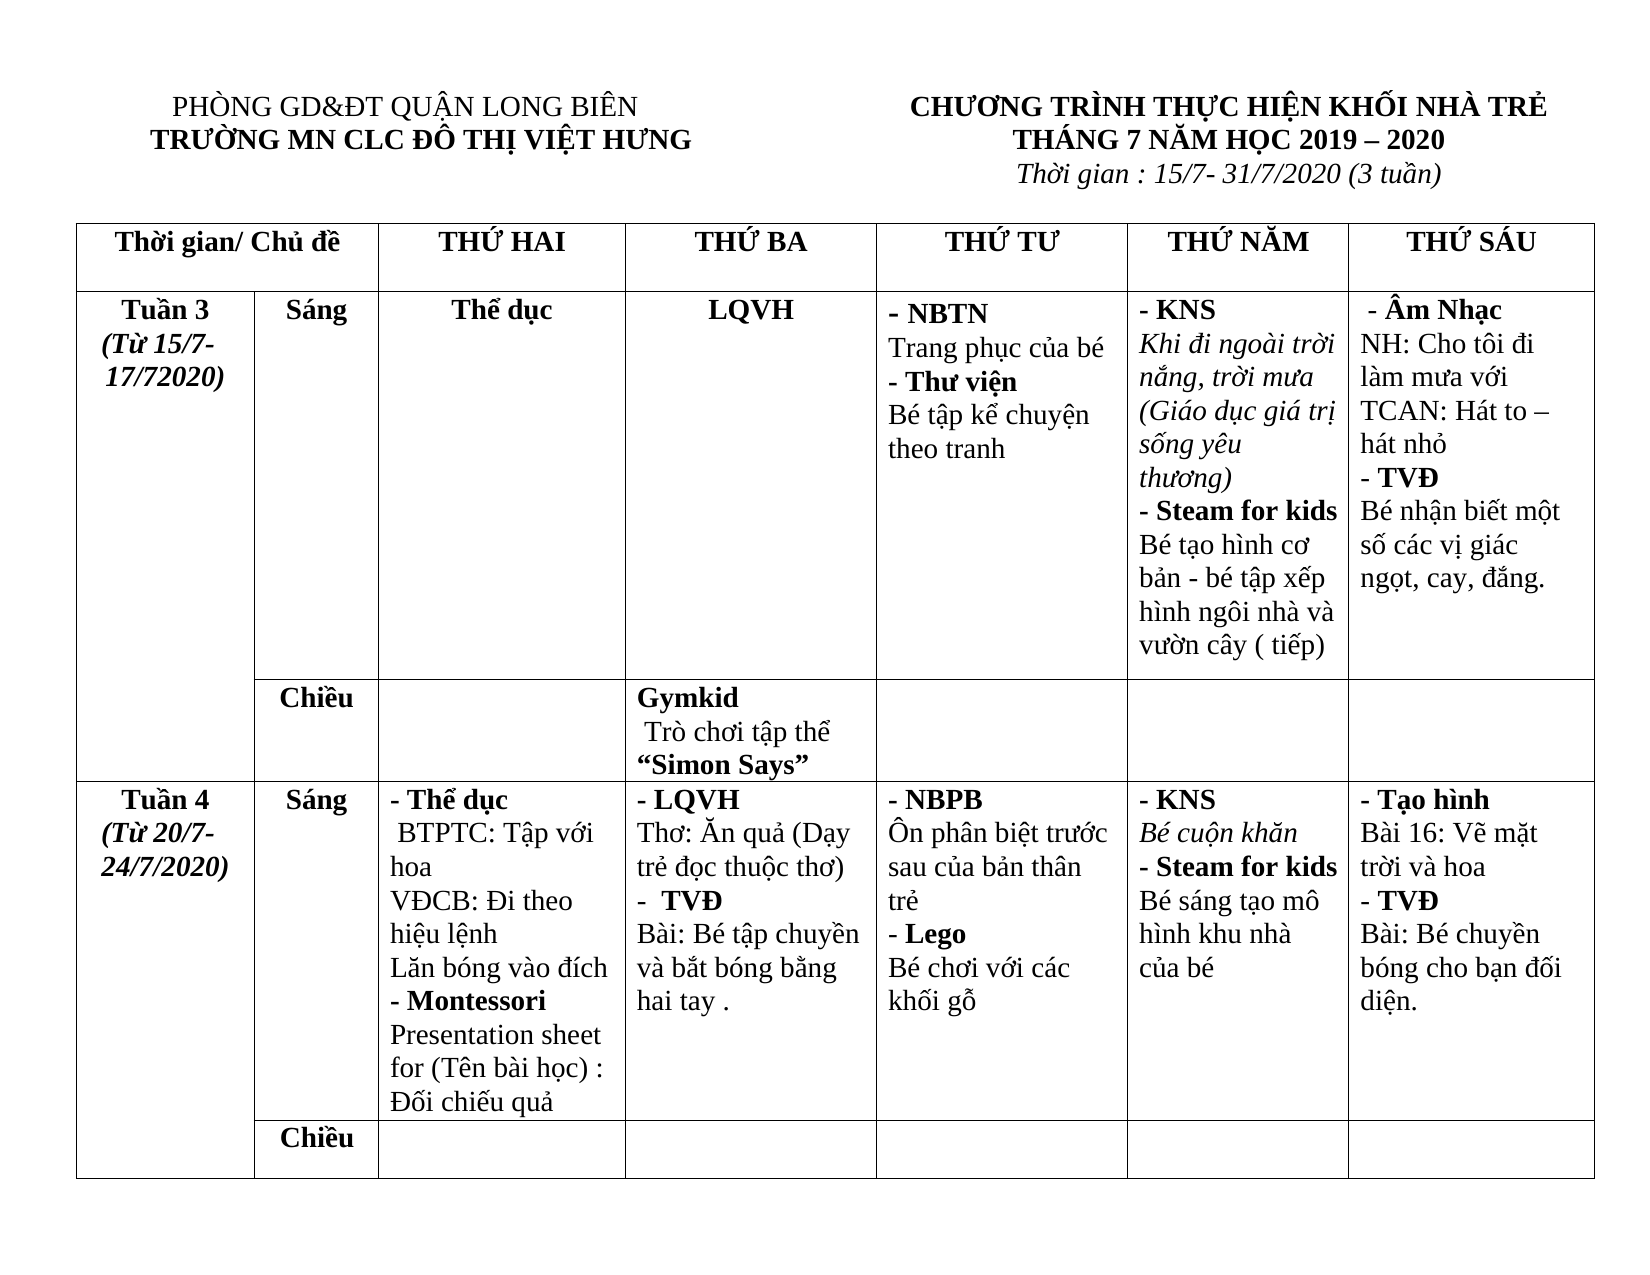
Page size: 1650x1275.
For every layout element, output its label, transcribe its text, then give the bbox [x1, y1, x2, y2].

table_cell Tuần 4 (Từ 20/7-24/7/2020) [77, 782, 254, 1178]
table_cell Chiều [255, 1121, 378, 1178]
table_header THỨ SÁU [1349, 224, 1594, 291]
table_cell [626, 1121, 876, 1178]
table_cell [1349, 1121, 1594, 1178]
table_cell [877, 1121, 1127, 1178]
table_header THỨ TƯ [877, 224, 1127, 291]
table_cell [1349, 680, 1594, 781]
table_cell [877, 680, 1127, 781]
table_cell Chiều [255, 680, 378, 781]
table_header THỨ NĂM [1128, 224, 1348, 291]
table_cell Thể dục [379, 292, 625, 679]
table_cell [1128, 1121, 1348, 1178]
table_cell [379, 680, 625, 781]
table_cell Tuần 3 (Từ 15/7-17/72020) [77, 292, 254, 781]
table_cell - NBTN Trang phục của bé - Thư viện Bé tập kể chuyện theo tranh [877, 292, 1127, 679]
table_cell [379, 1121, 625, 1178]
table_cell LQVH [626, 292, 876, 679]
table_cell [1128, 680, 1348, 781]
table_cell - Âm Nhạc NH: Cho tôi đi làm mưa với TCAN: Hát to – hát nhỏ - TVĐ Bé nhận biết một số các vị giác ngọt, cay, đắng. [1349, 292, 1594, 679]
table_cell - Thể dục BTPTC: Tập với hoa VĐCB: Đi theo hiệu lệnh Lăn bóng vào đích - Montessori Presentation sheet for (Tên bài học) : Đối chiếu quả [379, 782, 625, 1119]
table_cell Sáng [255, 292, 378, 679]
table_cell Sáng [255, 782, 378, 1119]
table_header Thời gian/ Chủ đề [77, 224, 378, 291]
table_cell - LQVH Thơ: Ăn quả (Dạy trẻ đọc thuộc thơ) - TVĐ Bài: Bé tập chuyền và bắt bóng bằng hai tay . [626, 782, 876, 1119]
table_cell CHƯƠNG TRÌNH THỰC HIỆN KHỐI NHÀ TRẺ THÁNG 7 NĂM HỌC 2019 – 2020 Thời gian : 15/7- 31/7/2020 (3 tuần) [865, 89, 1592, 189]
table_cell - KNS Bé cuộn khăn - Steam for kids Bé sáng tạo mô hình khu nhà của bé [1128, 782, 1348, 1119]
table_cell PHÒNG GD&ĐT QUẬN LONG BIÊN TRƯỜNG MN CLC ĐÔ THỊ VIỆT HƯNG [139, 89, 865, 189]
table_cell - Tạo hình Bài 16: Vẽ mặt trời và hoa - TVĐ Bài: Bé chuyền bóng cho bạn đối diện. [1349, 782, 1594, 1119]
table_header THỨ HAI [379, 224, 625, 291]
table_cell - NBPB Ôn phân biệt trước sau của bản thân trẻ - Lego Bé chơi với các khối gỗ [877, 782, 1127, 1119]
table_cell Gymkid Trò chơi tập thể “Simon Says” [626, 680, 876, 781]
table_cell - KNS Khi đi ngoài trời nắng, trời mưa (Giáo dục giá trị sống yêu thương) - Steam for kids Bé tạo hình cơ bản - bé tập xếp hình ngôi nhà và vườn cây ( tiếp) [1128, 292, 1348, 679]
table_header THỨ BA [626, 224, 876, 291]
